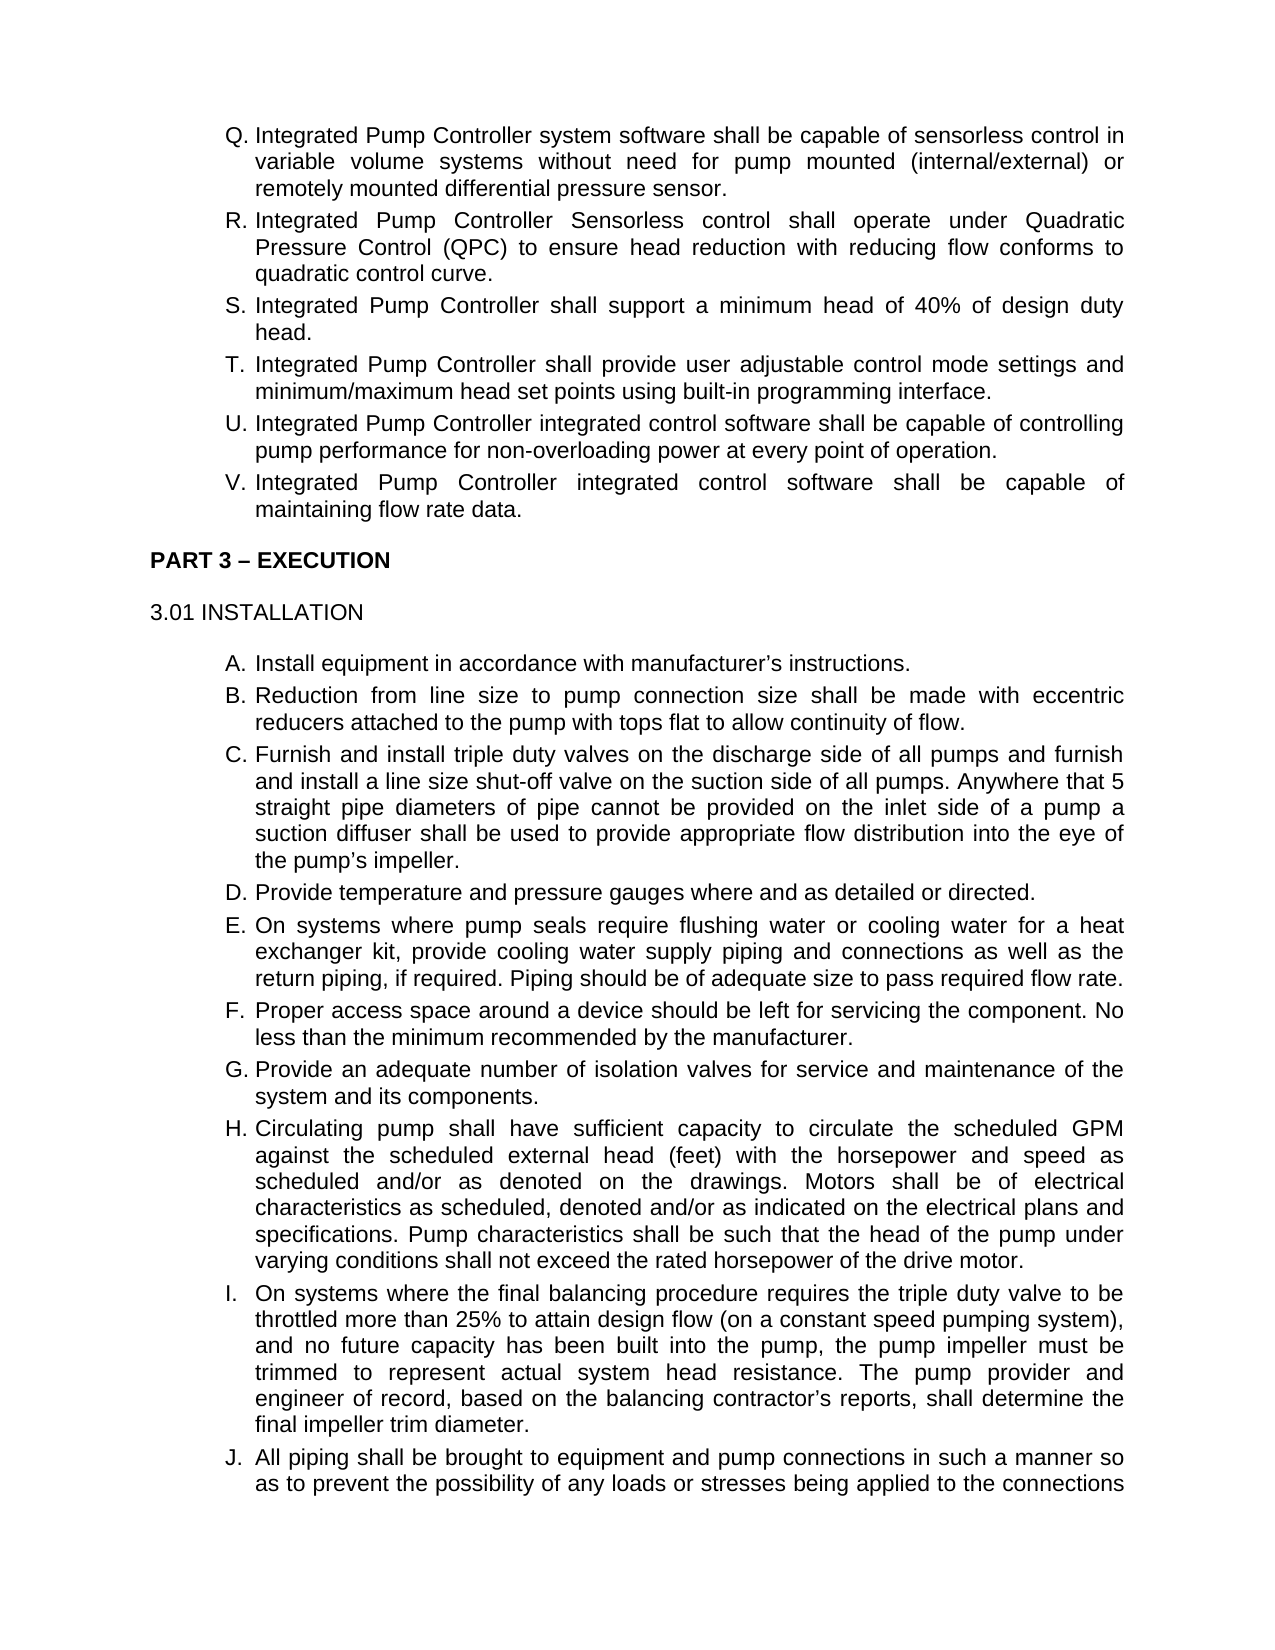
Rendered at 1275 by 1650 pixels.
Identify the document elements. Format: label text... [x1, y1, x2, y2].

list Provide temperature and pressure gauges where and as detailed or directed. [225, 879, 1125, 906]
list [225, 1444, 1125, 1497]
text Integrated Pump Controller integrated control software shall be capable of controlling pump performance for non-overloading power at every point of operation. [225, 410, 1125, 463]
list Install equipment in accordance with manufacturer’s instructions. [225, 650, 1125, 676]
text Integrated Pump Controller shall provide user adjustable control mode settings and minimum/maximum head set points using built-in programming interface. [225, 351, 1125, 404]
list On systems where the final balancing procedure requires the triple duty valve to be throttled more than 25% to attain design flow (on a constant speed pumping system), and no future capacity has been built into the pump, the pump impeller must be trimmed to represent actual system head resistance. The pump provider and engineer of record, based on the balancing contractor’s reports, shall determine the final impeller trim diameter. [225, 1279, 1125, 1438]
list Provide an adequate number of isolation valves for service and maintenance of the system and its components. [225, 1056, 1125, 1109]
text 3.01 INSTALLATION [150, 598, 1125, 625]
text Integrated Pump Controller integrated control software shall be capable of maintaining flow rate data. [225, 469, 1125, 522]
list Furnish and install triple duty valves on the discharge side of all pumps and furnish and install a line size shut-off valve on the suction side of all pumps. Anywhere that 5 straight pipe diameters of pipe cannot be provided on the inlet side of a pump a suction diffuser shall be used to provide appropriate flow distribution into the eye of the pump’s impeller. [225, 741, 1125, 873]
list Proper access space around a device should be left for servicing the component. No less than the minimum recommended by the manufacturer. [225, 997, 1125, 1050]
list Reduction from line size to pump connection size shall be made with eccentric reducers attached to the pump with tops flat to allow continuity of flow. [225, 682, 1125, 735]
text PART 3 – EXECUTION [150, 547, 1125, 573]
text Integrated Pump Controller system software shall be capable of sensorless control in variable volume systems without need for pump mounted (internal/external) or remotely mounted differential pressure sensor. [225, 122, 1125, 201]
list Circulating pump shall have sufficient capacity to circulate the scheduled GPM against the scheduled external head (feet) with the horsepower and speed as scheduled and/or as denoted on the drawings. Motors shall be of electrical characteristics as scheduled, denoted and/or as indicated on the electrical plans and specifications. Pump characteristics shall be such that the head of the pump under varying conditions shall not exceed the rated horsepower of the drive motor. [225, 1115, 1125, 1273]
text Integrated Pump Controller shall support a minimum head of 40% of design duty head. [225, 292, 1125, 345]
list On systems where pump seals require flushing water or cooling water for a heat exchanger kit, provide cooling water supply piping and connections as well as the return piping, if required. Piping should be of adequate size to pass required flow rate. [225, 912, 1125, 991]
text Integrated Pump Controller Sensorless control shall operate under Quadratic Pressure Control (QPC) to ensure head reduction with reducing flow conforms to quadratic control curve. [225, 207, 1125, 286]
